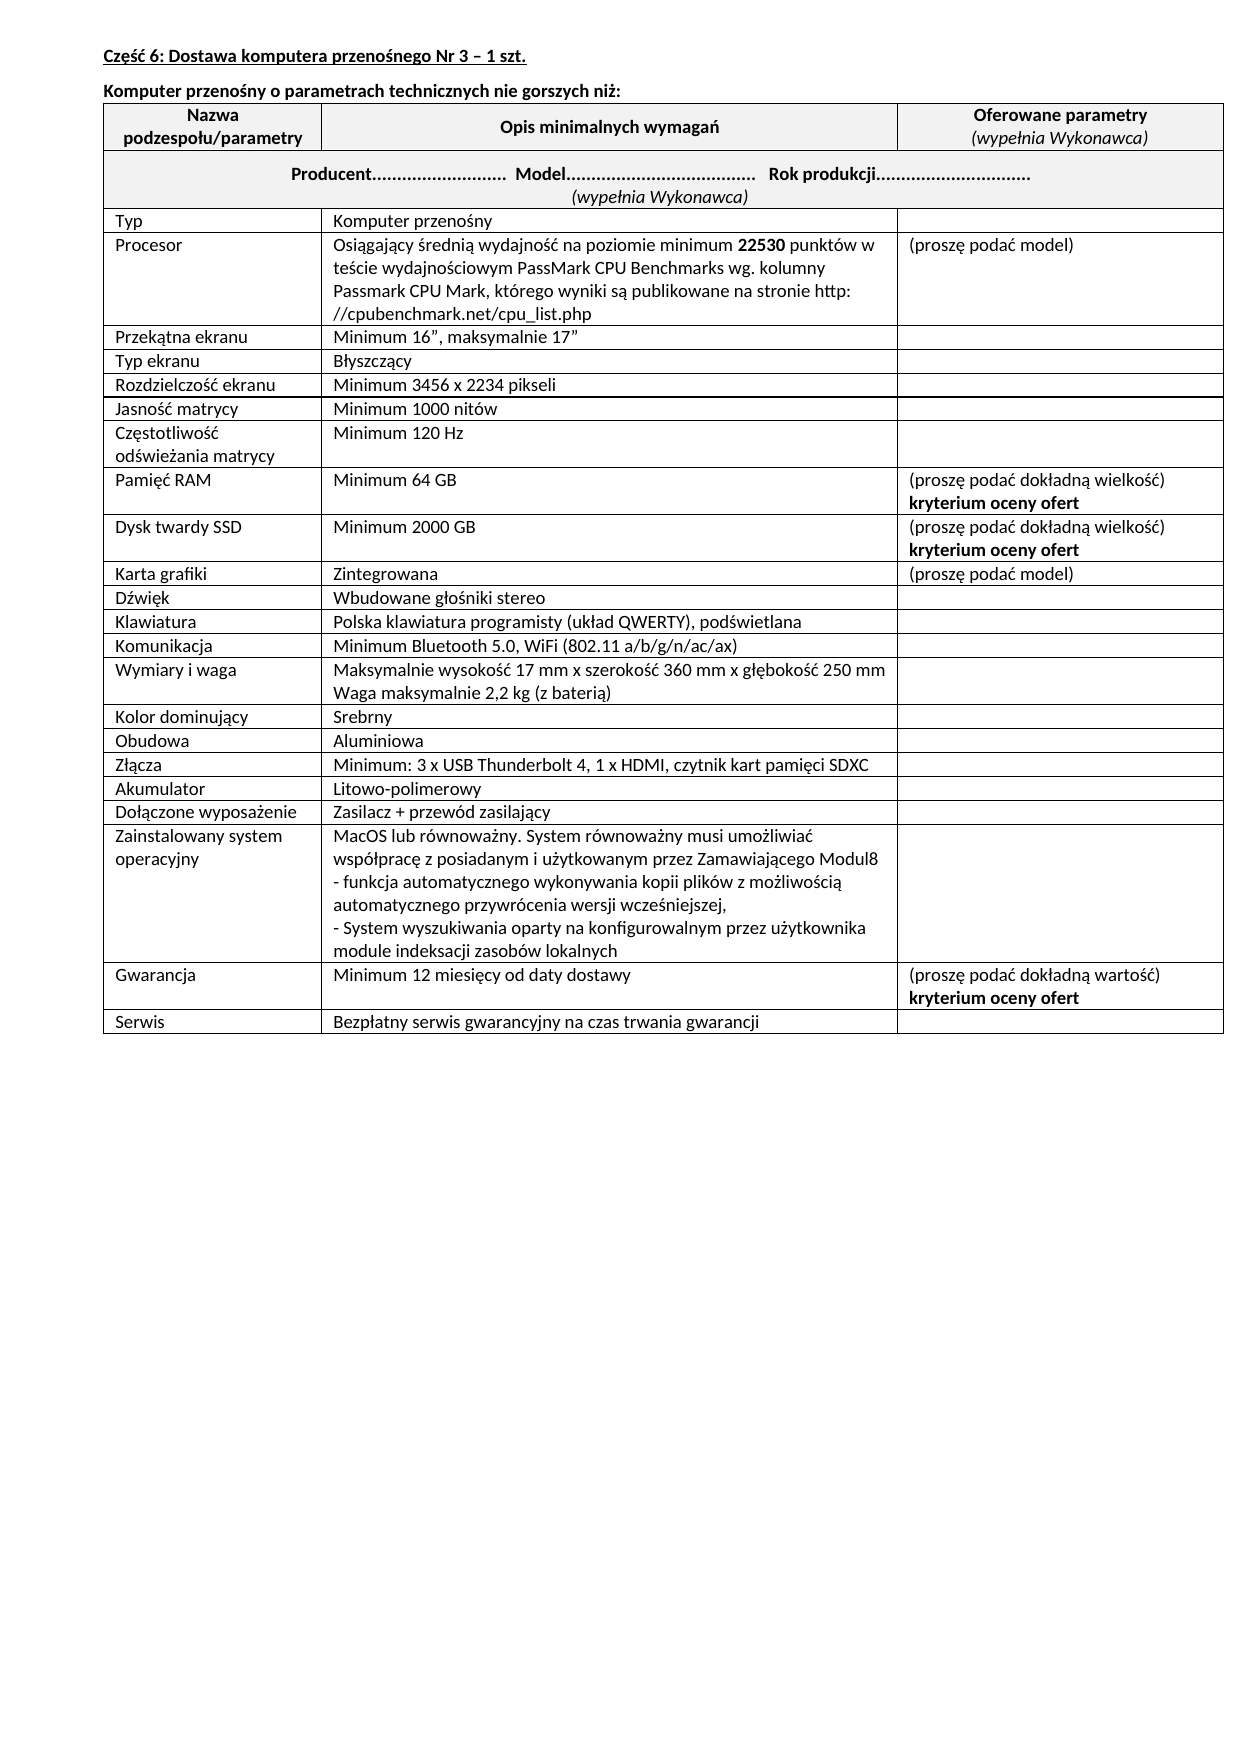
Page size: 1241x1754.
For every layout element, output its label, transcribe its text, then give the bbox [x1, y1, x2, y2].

table_cell Maksymalnie wysokość 17 mm x szerokość 360 mm x głębokość 250 mm Waga maksymalnie 2,2 kg (z baterią) [322, 658, 897, 704]
table_cell Wbudowane głośniki stereo [322, 586, 897, 609]
table_cell Karta grafiki [104, 562, 321, 585]
table_cell Kolor dominujący [104, 705, 321, 728]
table_cell Gwarancja [104, 963, 321, 1009]
table_cell (proszę podać model) [898, 233, 1223, 324]
table_cell Dołączone wyposażenie [104, 801, 321, 823]
table_cell (proszę podać model) [898, 562, 1223, 585]
table_cell Rozdzielczość ekranu [104, 374, 321, 396]
table_cell [898, 374, 1223, 396]
table_cell Częstotliwość odświeżania matrycy [104, 421, 321, 467]
table_cell [898, 209, 1223, 232]
table_cell Wymiary i waga [104, 658, 321, 704]
table_cell [898, 801, 1223, 823]
table_cell [898, 586, 1223, 609]
table_cell Minimum 1000 nitów [322, 398, 897, 420]
table_cell Typ ekranu [104, 350, 321, 372]
table_cell [898, 825, 1223, 962]
table_cell Dźwięk [104, 586, 321, 609]
table_cell Litowo-polimerowy [322, 777, 897, 799]
table_cell Minimum 120 Hz [322, 421, 897, 467]
table_cell Minimum 12 miesięcy od daty dostawy [322, 963, 897, 1009]
table_cell [898, 634, 1223, 657]
table_cell Minimum Bluetooth 5.0, WiFi (802.11 a/b/g/n/ac/ax) [322, 634, 897, 657]
table_cell Serwis [104, 1010, 321, 1033]
table_cell Minimum 2000 GB [322, 515, 897, 561]
table_cell [898, 326, 1223, 348]
text Komputer przenośny o parametrach technicznych nie gorszych niż: [103, 80, 1137, 103]
table_cell Komputer przenośny [322, 209, 897, 232]
table_cell [898, 658, 1223, 704]
table_cell Złącza [104, 753, 321, 776]
table_cell Minimum 3456 x 2234 pikseli [322, 374, 897, 396]
table_cell Minimum 64 GB [322, 468, 897, 514]
table_cell (proszę podać dokładną wartość) kryterium oceny ofert [898, 963, 1223, 1009]
table_cell Osiągający średnią wydajność na poziomie minimum 22530 punktów w teście wydajnościowym PassMark CPU Benchmarks wg. kolumny Passmark CPU Mark, którego wyniki są publikowane na stronie http: //cpubenchmark.net/cpu_list.php [322, 233, 897, 324]
table_cell [898, 421, 1223, 467]
table_header Opis minimalnych wymagań [322, 104, 897, 149]
table_cell Przekątna ekranu [104, 326, 321, 348]
table_cell Pamięć RAM [104, 468, 321, 514]
table_cell Minimum 16”, maksymalnie 17” [322, 326, 897, 348]
table_cell Aluminiowa [322, 729, 897, 752]
table_header Oferowane parametry (wypełnia Wykonawca) [898, 104, 1223, 149]
table_header Nazwa podzespołu/parametry [104, 104, 321, 149]
table_cell [898, 777, 1223, 799]
table_cell Komunikacja [104, 634, 321, 657]
table_cell (proszę podać dokładną wielkość) kryterium oceny ofert [898, 468, 1223, 514]
table_cell [898, 350, 1223, 372]
table_cell Akumulator [104, 777, 321, 799]
table_cell (proszę podać dokładną wielkość) kryterium oceny ofert [898, 515, 1223, 561]
table_cell Polska klawiatura programisty (układ QWERTY), podświetlana [322, 610, 897, 633]
table_cell Jasność matrycy [104, 398, 321, 420]
table_cell [898, 1010, 1223, 1033]
table_cell [898, 729, 1223, 752]
table_cell Zintegrowana [322, 562, 897, 585]
table_cell Zasilacz + przewód zasilający [322, 801, 897, 823]
table_cell Typ [104, 209, 321, 232]
table_cell Dysk twardy SSD [104, 515, 321, 561]
table_cell Zainstalowany system operacyjny [104, 825, 321, 962]
table_cell Klawiatura [104, 610, 321, 633]
table_cell Bezpłatny serwis gwarancyjny na czas trwania gwarancji [322, 1010, 897, 1033]
table_cell Producent........................... Model...................................... Rok produkcji............................... (wypełnia Wykonawca) [104, 151, 1223, 208]
table_cell [898, 610, 1223, 633]
table_cell Błyszczący [322, 350, 897, 372]
table_cell Minimum: 3 x USB Thunderbolt 4, 1 x HDMI, czytnik kart pamięci SDXC [322, 753, 897, 776]
table_cell [898, 705, 1223, 728]
table_cell MacOS lub równoważny. System równoważny musi umożliwiać współpracę z posiadanym i użytkowanym przez Zamawiającego Modul8 - funkcja automatycznego wykonywania kopii plików z możliwością automatycznego przywrócenia wersji wcześniejszej, - System wyszukiwania oparty na konfigurowalnym przez użytkownika module indeksacji zasobów lokalnych [322, 825, 897, 962]
text Część 6: Dostawa komputera przenośnego Nr 3 – 1 szt. [103, 44, 1137, 67]
table_cell Obudowa [104, 729, 321, 752]
table_cell [898, 753, 1223, 776]
table_cell Procesor [104, 233, 321, 324]
table_cell [898, 398, 1223, 420]
table_cell Srebrny [322, 705, 897, 728]
